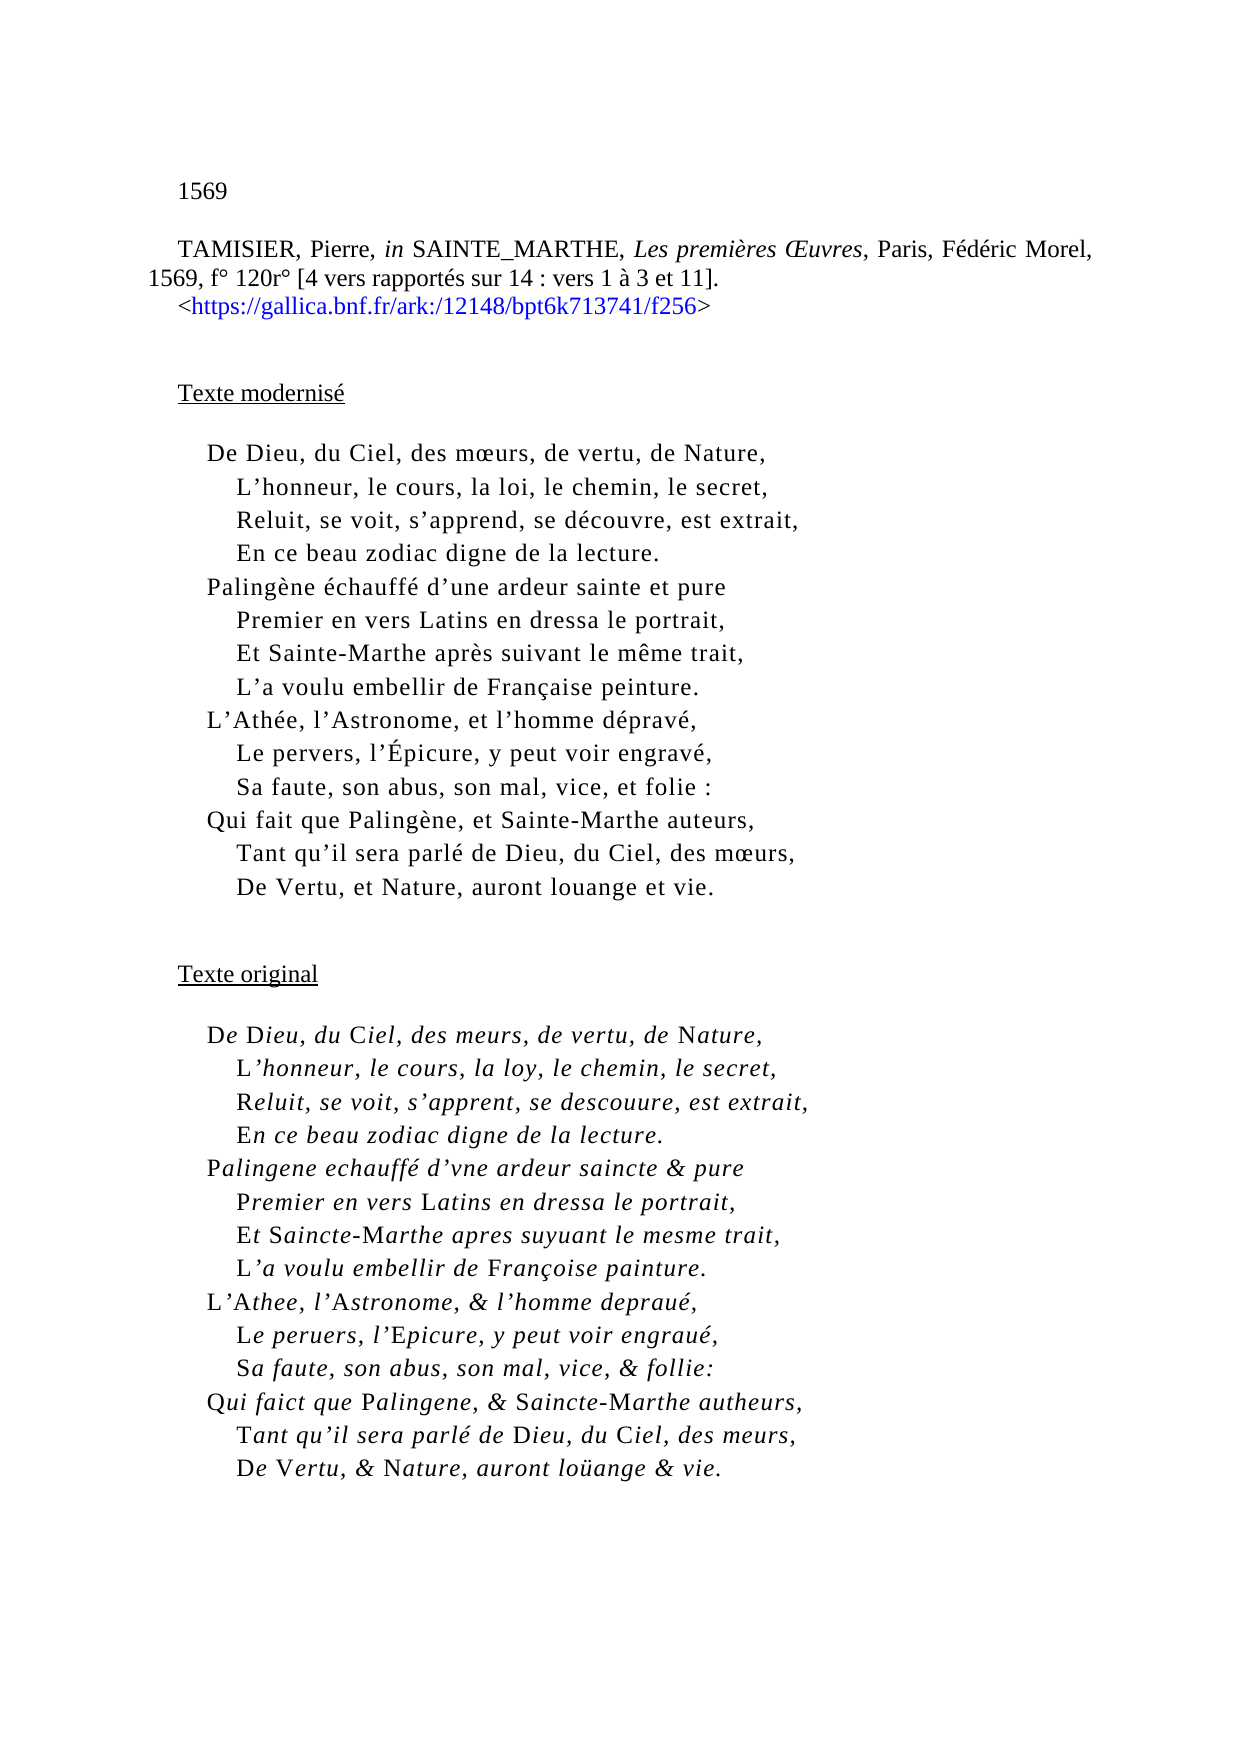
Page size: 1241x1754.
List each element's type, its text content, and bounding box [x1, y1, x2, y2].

text Texte original [148, 959, 1093, 988]
text Reluit, se voit, s’apprend, se découvre, est extrait, [236, 502, 1093, 535]
text De Dieu, du Ciel, des mœurs, de vertu, de Nature, [207, 435, 1093, 468]
text Et Saincte-Marthe apres suyuant le mesme trait, [236, 1217, 1093, 1250]
text Et Sainte-Marthe après suivant le même trait, [236, 635, 1093, 668]
text En ce beau zodiac digne de la lecture. [236, 535, 1093, 568]
text Tant qu’il sera parlé de Dieu, du Ciel, des mœurs, [236, 835, 1093, 868]
text TAMISIER, Pierre, in SAINTE_MARTHE, Les premières Œuvres, Paris, Fédéric Morel, 1569, f° 120r° [4 vers rapportés sur 14 : vers 1 à 3 et 11]. [148, 234, 1093, 291]
text Qui faict que Palingene, & Saincte-Marthe autheurs, [207, 1383, 1093, 1417]
text <https://gallica.bnf.fr/ark:/12148/bpt6k713741/f256> [148, 291, 1093, 320]
text De Vertu, et Nature, auront louange et vie. [236, 868, 1093, 902]
text En ce beau zodiac digne de la lecture. [236, 1117, 1093, 1150]
text Palingene echauffé d’vne ardeur saincte & pure [207, 1150, 1093, 1183]
text L’a voulu embellir de Françoise painture. [236, 1250, 1093, 1283]
text L’Athée, l’Astronome, et l’homme dépravé, [207, 702, 1093, 735]
text Premier en vers Latins en dressa le portrait, [236, 1183, 1093, 1217]
text L’a voulu embellir de Française peinture. [236, 668, 1093, 702]
text Sa faute, son abus, son mal, vice, & follie: [236, 1350, 1093, 1383]
text Reluit, se voit, s’apprent, se descouure, est extrait, [236, 1083, 1093, 1117]
text L’honneur, le cours, la loi, le chemin, le secret, [236, 468, 1093, 502]
text Qui fait que Palingène, et Sainte-Marthe auteurs, [207, 802, 1093, 835]
text Le pervers, l’Épicure, y peut voir engravé, [236, 735, 1093, 768]
text Palingène échauffé d’une ardeur sainte et pure [207, 568, 1093, 602]
text Sa faute, son abus, son mal, vice, et folie : [236, 768, 1093, 802]
text Premier en vers Latins en dressa le portrait, [236, 602, 1093, 635]
text L’honneur, le cours, la loy, le chemin, le secret, [236, 1050, 1093, 1083]
text De Vertu, & Nature, auront loüange & vie. [236, 1450, 1093, 1483]
text Tant qu’il sera parlé de Dieu, du Ciel, des meurs, [236, 1417, 1093, 1450]
text De Dieu, du Ciel, des meurs, de vertu, de Nature, [207, 1017, 1093, 1050]
text Texte modernisé [148, 378, 1093, 406]
text 1569 [148, 176, 1093, 205]
text Le peruers, l’Epicure, y peut voir engraué, [236, 1317, 1093, 1350]
text L’Athee, l’Astronome, & l’homme depraué, [207, 1283, 1093, 1317]
